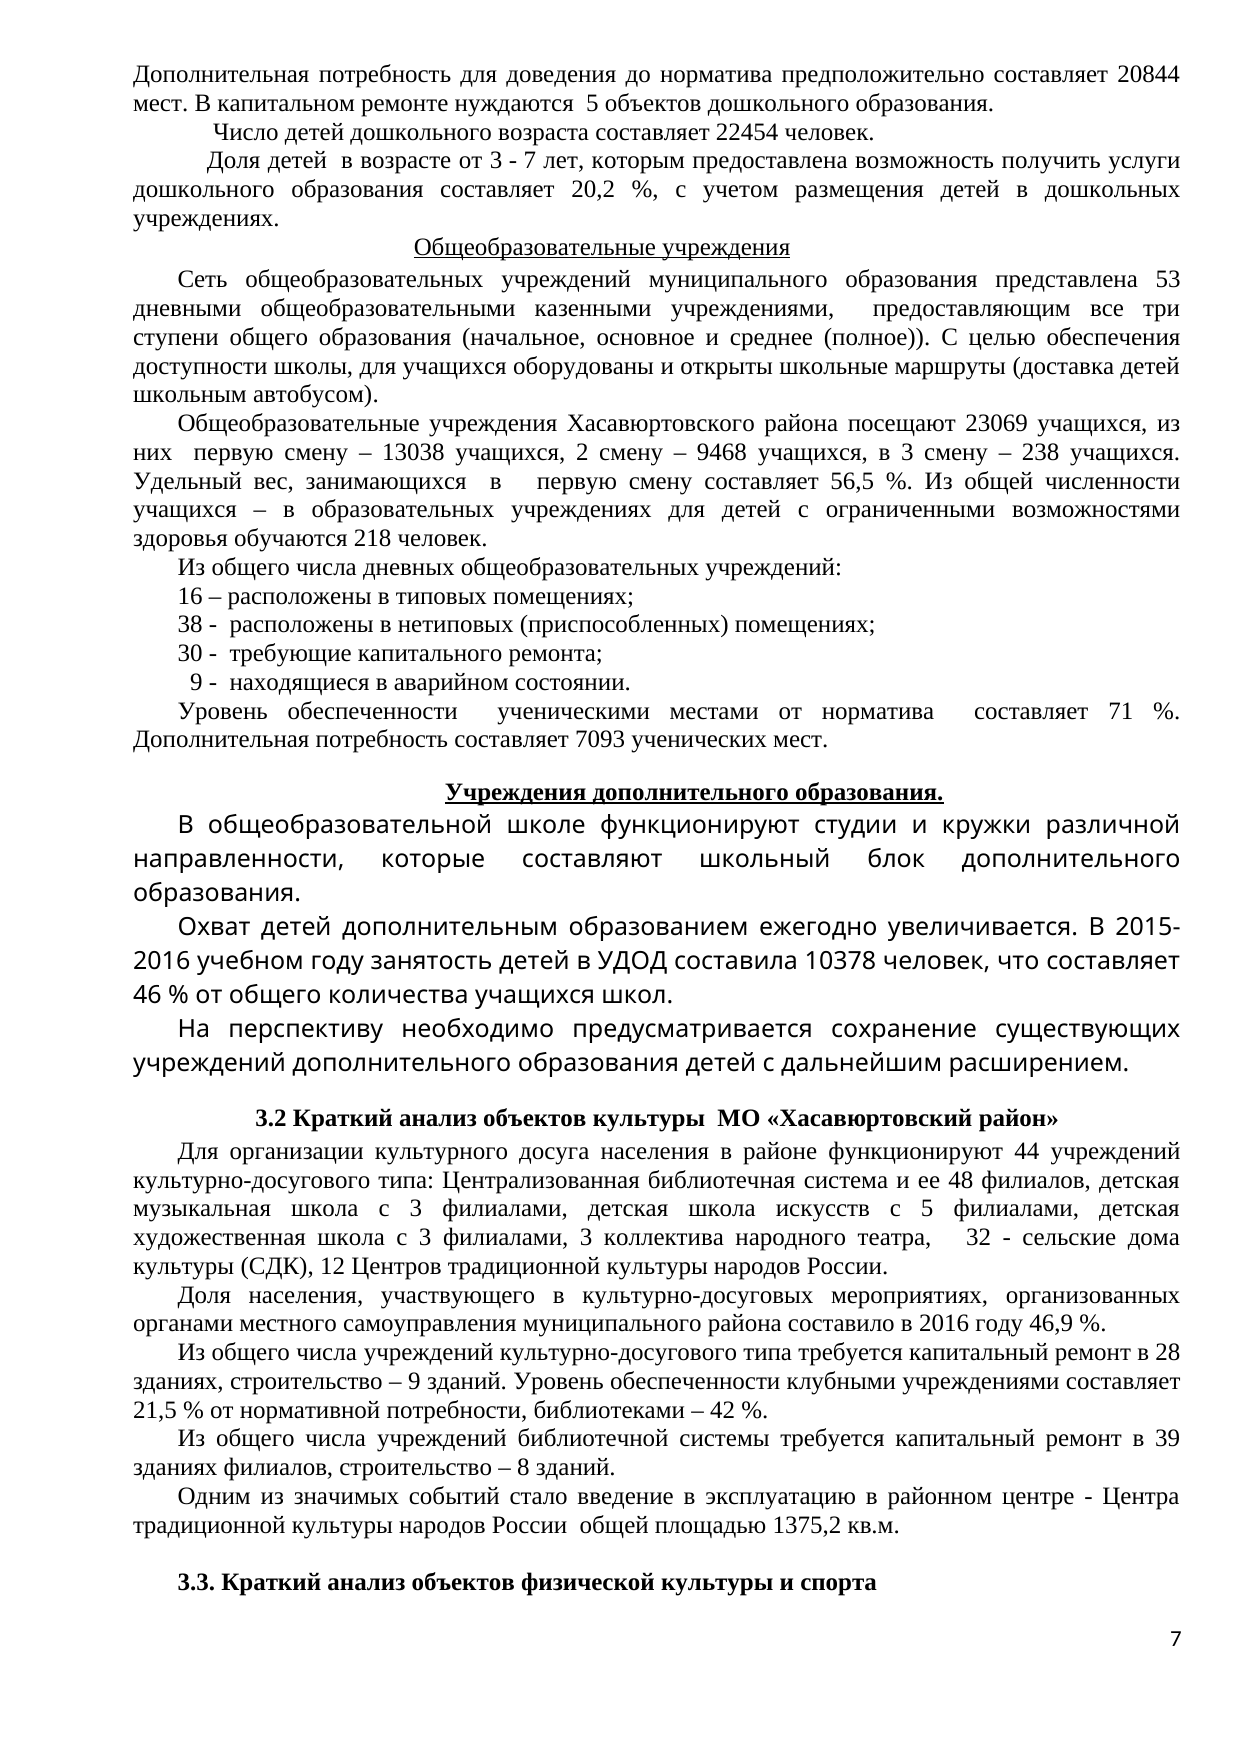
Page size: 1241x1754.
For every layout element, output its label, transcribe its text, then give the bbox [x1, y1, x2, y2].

text Из общего числа дневных общеобразовательных учреждений: [133, 552, 1181, 581]
text Из общего числа учреждений культурно-досугового типа требуется капитальный ремонт в 28 зданиях, строительство – 9 зданий. Уровень обеспеченности клубными учреждениями составляет 21,5 % от нормативной потребности, библиотеками – 42 %. [133, 1337, 1181, 1423]
text Доля населения, участвующего в культурно-досуговых мероприятиях, организованных органами местного самоуправления муниципального района составило в 2016 году 46,9 %. [133, 1280, 1181, 1337]
subtitle 3.2 Краткий анализ объектов культуры МО «Хасавюртовский район» [133, 1103, 1181, 1132]
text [133, 59, 1181, 117]
text Из общего числа учреждений библиотечной системы требуется капитальный ремонт в 39 зданиях филиалов, строительство – 8 зданий. [133, 1423, 1181, 1481]
text Охват детей дополнительным образованием ежегодно увеличивается. В 2015-2016 учебном году занятость детей в УДОД составила 10378 человек, что составляет 46 % от общего количества учащихся школ. [133, 908, 1181, 1011]
subtitle Общеобразовательные учреждения [369, 232, 1181, 260]
text Общеобразовательные учреждения Хасавюртовского района посещают 23069 учащихся, из них первую смену – 13038 учащихся, 2 смену – 9468 учащихся, в 3 смену – 238 учащихся. Удельный вес, занимающихся в первую смену составляет 56,5 %. Из общей численности учащихся – в образовательных учреждениях для детей с ограниченными возможностями здоровья обучаются 218 человек. [133, 408, 1181, 552]
text 9 - находящиеся в аварийном состоянии. [133, 667, 1181, 696]
text 38 - расположены в нетиповых (приспособленных) помещениях; [133, 609, 1181, 638]
text 16 – расположены в типовых помещениях; [133, 581, 1181, 609]
text Число детей дошкольного возраста составляет 22454 человек. [133, 117, 1181, 145]
text 30 - требующие капитального ремонта; [133, 638, 1181, 667]
text Сеть общеобразовательных учреждений муниципального образования представлена 53 дневными общеобразовательными казенными учреждениями, предоставляющим все три ступени общего образования (начальное, основное и среднее (полное)). С целью обеспечения доступности школы, для учащихся оборудованы и открыты школьные маршруты (доставка детей школьным автобусом). [133, 264, 1181, 408]
text Доля детей в возрасте от 3 - 7 лет, которым предоставлена возможность получить услуги дошкольного образования составляет 20,2 %, с учетом размещения детей в дошкольных учреждениях. [133, 145, 1181, 232]
text 3.3. Краткий анализ объектов физической культуры и спорта [133, 1567, 1181, 1596]
text Уровень обеспеченности ученическими местами от норматива составляет 71 %. Дополнительная потребность составляет 7093 ученических мест. [133, 696, 1181, 753]
text Для организации культурного досуга населения в районе функционируют 44 учреждений культурно-досугового типа: Централизованная библиотечная система и ее 48 филиалов, детская музыкальная школа с 3 филиалами, детская школа искусств с 5 филиалами, детская художественная школа с 3 филиалами, 3 коллектива народного театра, 32 - сельские дома культуры (СДК), 12 Центров традиционной культуры народов России. [133, 1136, 1181, 1280]
text В общеобразовательной школе функционируют студии и кружки различной направленности, которые составляют школьный блок дополнительного образования. [133, 806, 1181, 908]
text Одним из значимых событий стало введение в эксплуатацию в районном центре - Центра традиционной культуры народов России общей площадью 1375,2 кв.м. [133, 1481, 1181, 1538]
text Учреждения дополнительного образования. [133, 777, 1181, 806]
text На перспективу необходимо предусматривается сохранение существующих учреждений дополнительного образования детей с дальнейшим расширением. [133, 1011, 1181, 1079]
